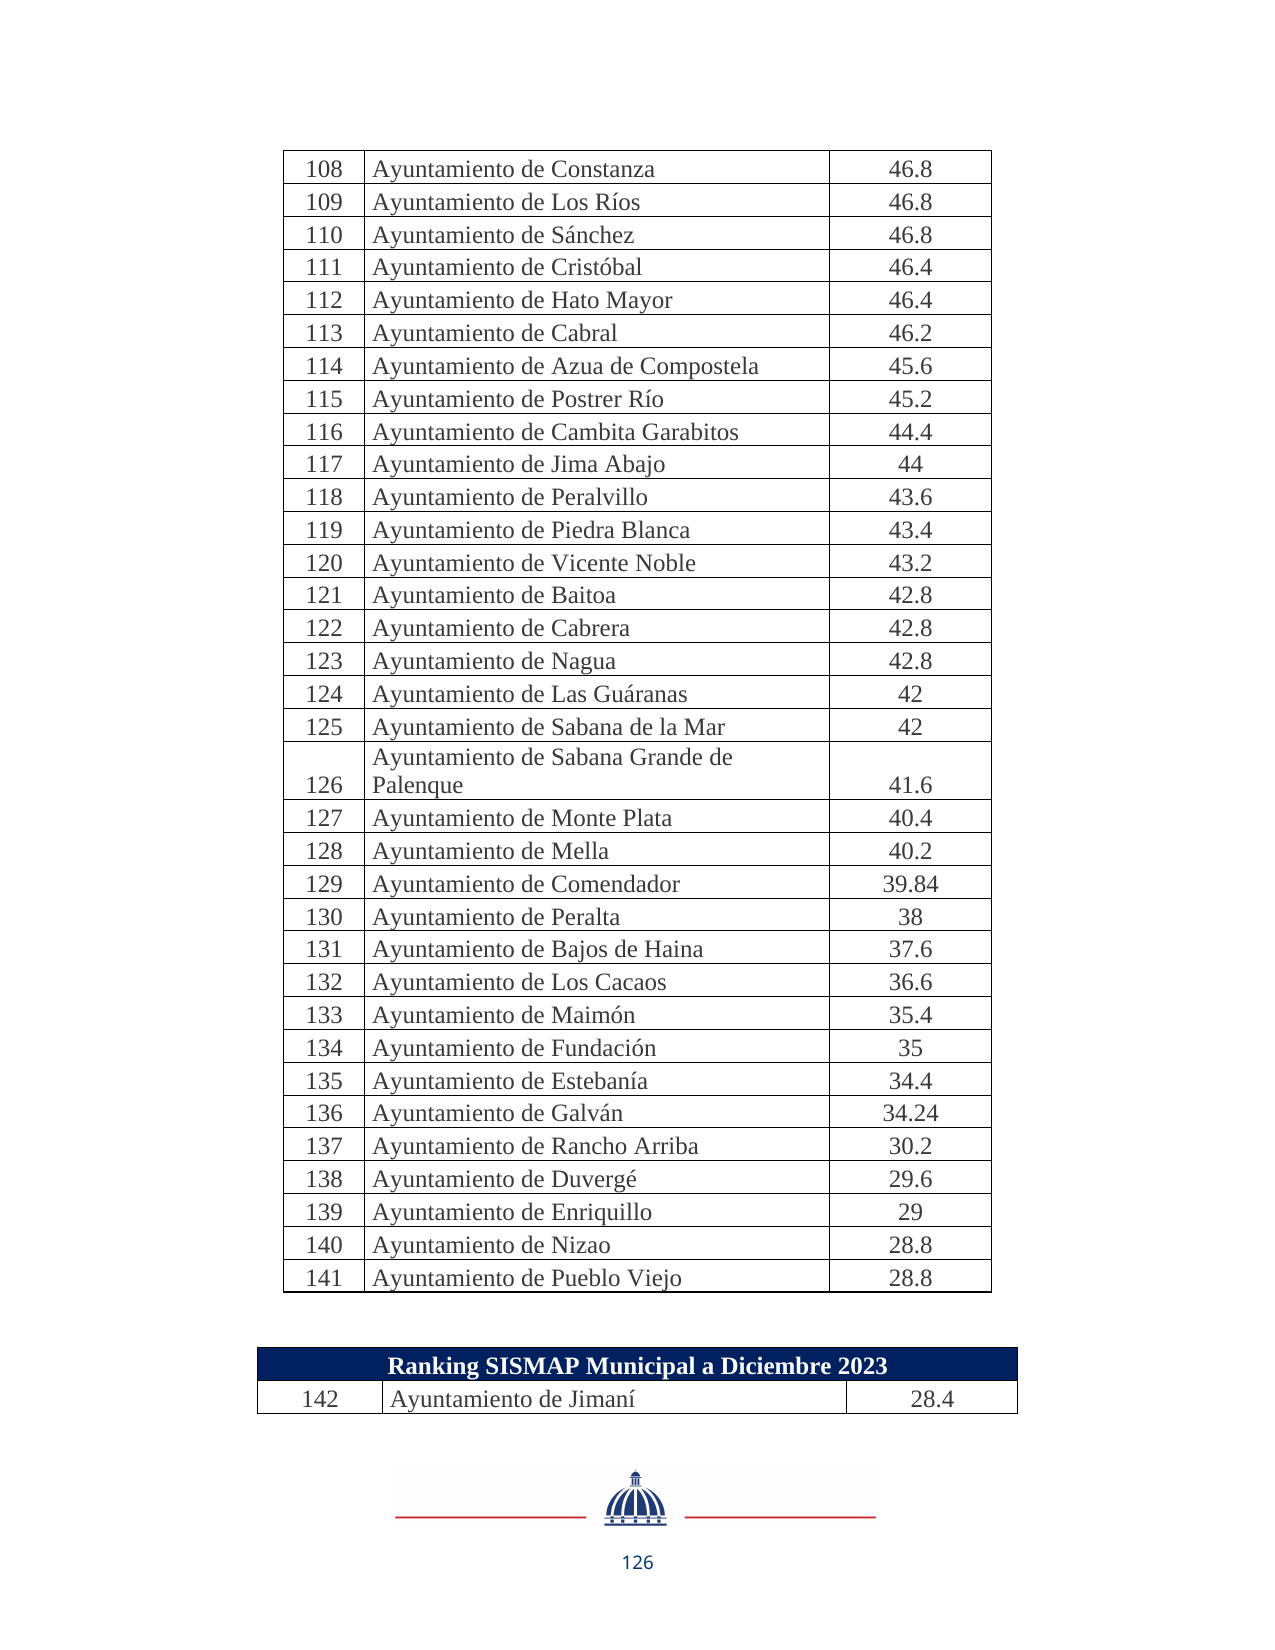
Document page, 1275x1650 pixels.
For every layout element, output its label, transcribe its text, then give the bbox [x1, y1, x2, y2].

table_cell 142 [258, 1381, 382, 1413]
table_cell 46.8 [830, 217, 991, 248]
table_cell 35.4 [830, 997, 991, 1029]
table_cell 130 [284, 899, 364, 930]
table_cell Ayuntamiento de Nizao [365, 1227, 829, 1258]
table_cell Ayuntamiento de Constanza [365, 151, 829, 183]
table_cell Ayuntamiento de Los Ríos [365, 184, 829, 216]
table_cell 39.84 [830, 866, 991, 898]
table_cell 117 [284, 446, 364, 478]
table_cell Ayuntamiento de Nagua [365, 643, 829, 675]
table_cell 124 [284, 676, 364, 708]
table_cell 41.6 [830, 742, 991, 799]
table_cell 134 [284, 1030, 364, 1062]
table_cell 139 [284, 1194, 364, 1226]
table_cell Ayuntamiento de Los Cacaos [365, 964, 829, 996]
table_cell Ayuntamiento de Postrer Río [365, 381, 829, 412]
table_cell 140 [284, 1227, 364, 1258]
table_cell 40.4 [830, 800, 991, 832]
table_cell Ayuntamiento de Cambita Garabitos [365, 414, 829, 445]
table_cell 42 [830, 709, 991, 741]
table_cell Ayuntamiento de Jima Abajo [365, 446, 829, 478]
table_cell Ayuntamiento de Baitoa [365, 578, 829, 609]
table_cell 45.6 [830, 348, 991, 380]
table_cell 34.4 [830, 1063, 991, 1094]
table_cell 43.2 [830, 545, 991, 577]
table_cell 45.2 [830, 381, 991, 412]
table_cell 46.2 [830, 315, 991, 347]
table_cell 114 [284, 348, 364, 380]
table_cell 42 [830, 676, 991, 708]
table_cell Ayuntamiento de Duvergé [365, 1161, 829, 1193]
table_cell 109 [284, 184, 364, 216]
table_cell 28.8 [830, 1260, 991, 1291]
table_cell 136 [284, 1096, 364, 1127]
table_cell 141 [284, 1260, 364, 1291]
table_cell 35 [830, 1030, 991, 1062]
table_cell 135 [284, 1063, 364, 1094]
table_cell Ayuntamiento de Enriquillo [365, 1194, 829, 1226]
table_cell Ayuntamiento de Rancho Arriba [365, 1128, 829, 1160]
table_cell Ayuntamiento de Hato Mayor [365, 282, 829, 314]
table_cell 121 [284, 578, 364, 609]
table_cell 43.6 [830, 479, 991, 511]
table_cell Ayuntamiento de Jimaní [383, 1381, 846, 1413]
table_cell 108 [284, 151, 364, 183]
table_cell Ayuntamiento de Cristóbal [365, 250, 829, 281]
table_cell Ayuntamiento de Fundación [365, 1030, 829, 1062]
table_cell Ayuntamiento de Peralta [365, 899, 829, 930]
table_cell Ayuntamiento de Cabral [365, 315, 829, 347]
table_cell 128 [284, 833, 364, 865]
table_cell Ayuntamiento de Las Guáranas [365, 676, 829, 708]
table_cell 119 [284, 512, 364, 544]
table_cell 34.24 [830, 1096, 991, 1127]
table_cell 29.6 [830, 1161, 991, 1193]
table_cell Ayuntamiento de Sánchez [365, 217, 829, 248]
table_cell 125 [284, 709, 364, 741]
table_header Ranking SISMAP Municipal a Diciembre 2023 [258, 1348, 1017, 1380]
table_cell 113 [284, 315, 364, 347]
table_cell Ayuntamiento de Sabana Grande de Palenque [365, 742, 829, 799]
table_cell 44 [830, 446, 991, 478]
table_cell 42.8 [830, 643, 991, 675]
table_cell 116 [284, 414, 364, 445]
table_cell 115 [284, 381, 364, 412]
table_cell 138 [284, 1161, 364, 1193]
table_cell Ayuntamiento de Piedra Blanca [365, 512, 829, 544]
table_cell Ayuntamiento de Maimón [365, 997, 829, 1029]
table_cell 132 [284, 964, 364, 996]
table_cell 42.8 [830, 610, 991, 642]
table_cell Ayuntamiento de Monte Plata [365, 800, 829, 832]
table_cell Ayuntamiento de Estebanía [365, 1063, 829, 1094]
table_cell 111 [284, 250, 364, 281]
table_cell 133 [284, 997, 364, 1029]
table_cell Ayuntamiento de Mella [365, 833, 829, 865]
table_cell 28.8 [830, 1227, 991, 1258]
table_cell Ayuntamiento de Sabana de la Mar [365, 709, 829, 741]
table_cell 131 [284, 931, 364, 963]
table_cell 29 [830, 1194, 991, 1226]
table_cell 123 [284, 643, 364, 675]
table_cell 36.6 [830, 964, 991, 996]
table_cell 44.4 [830, 414, 991, 445]
table_cell 40.2 [830, 833, 991, 865]
table_cell Ayuntamiento de Peralvillo [365, 479, 829, 511]
table_cell 46.8 [830, 184, 991, 216]
table_cell 120 [284, 545, 364, 577]
table_cell Ayuntamiento de Azua de Compostela [365, 348, 829, 380]
table_cell 43.4 [830, 512, 991, 544]
table_cell 137 [284, 1128, 364, 1160]
table_cell 38 [830, 899, 991, 930]
table_cell 127 [284, 800, 364, 832]
table_cell Ayuntamiento de Galván [365, 1096, 829, 1127]
table_cell Ayuntamiento de Bajos de Haina [365, 931, 829, 963]
table_cell Ayuntamiento de Comendador [365, 866, 829, 898]
table_cell 46.4 [830, 250, 991, 281]
table_cell Ayuntamiento de Vicente Noble [365, 545, 829, 577]
table_cell Ayuntamiento de Cabrera [365, 610, 829, 642]
table_cell 112 [284, 282, 364, 314]
table_cell 42.8 [830, 578, 991, 609]
table_cell 126 [284, 742, 364, 799]
picture [391, 1465, 884, 1531]
table_cell 129 [284, 866, 364, 898]
table_cell 37.6 [830, 931, 991, 963]
table_cell Ayuntamiento de Pueblo Viejo [365, 1260, 829, 1291]
table_cell 46.8 [830, 151, 991, 183]
table_cell 30.2 [830, 1128, 991, 1160]
table_cell 46.4 [830, 282, 991, 314]
table_cell 122 [284, 610, 364, 642]
table_cell 110 [284, 217, 364, 248]
table_cell 28.4 [847, 1381, 1017, 1413]
table_cell 118 [284, 479, 364, 511]
